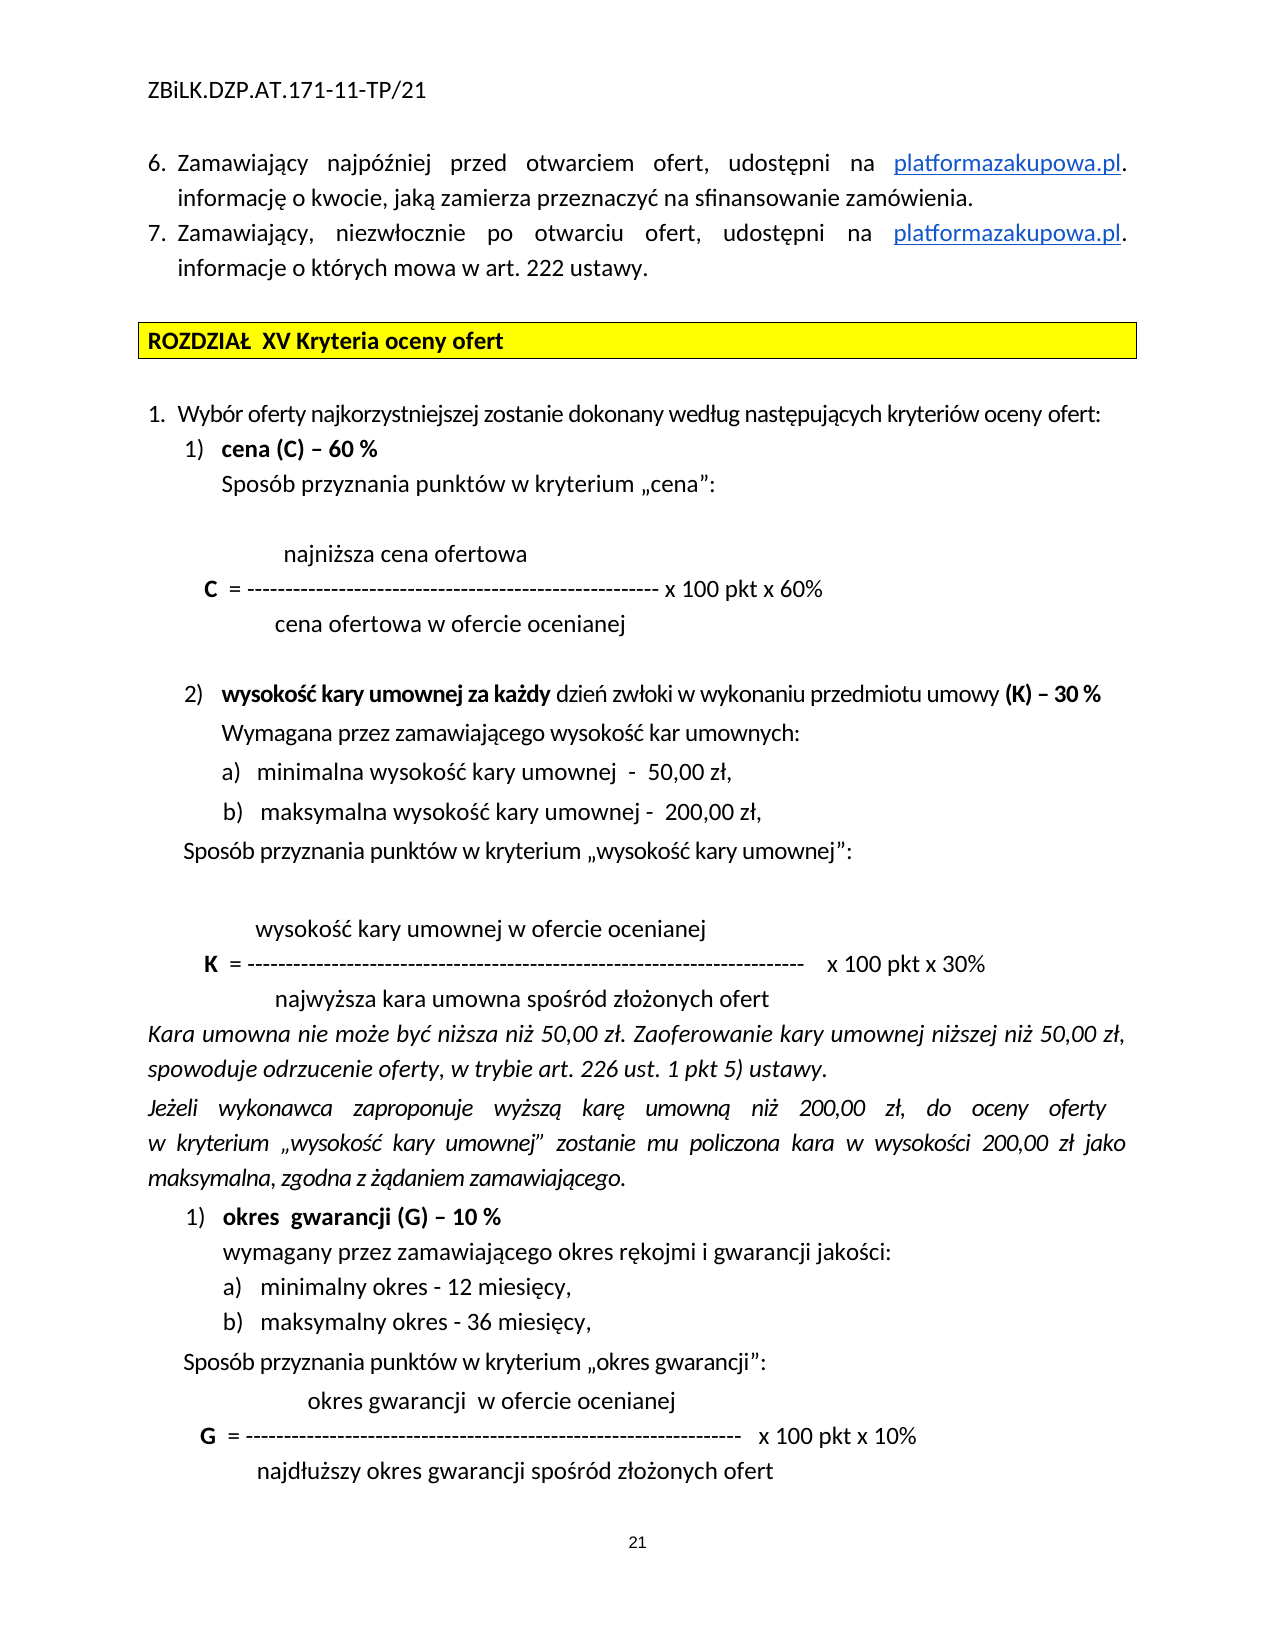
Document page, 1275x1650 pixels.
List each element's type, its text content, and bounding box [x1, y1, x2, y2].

list maksymalny okres - 36 miesięcy, [223, 1306, 1127, 1337]
list okres gwarancji w ofercie ocenianej [183, 1385, 1127, 1415]
list minimalna wysokość kary umownej - 50,00 zł, [221, 756, 1127, 787]
text Wymagana przez zamawiającego wysokość kar umownych: [221, 717, 1127, 748]
text Sposób przyznania punktów w kryterium „okres gwarancji”: [183, 1346, 1127, 1376]
list G = ----------------------------------------------------------------- x 100 pkt x 10% [183, 1420, 1127, 1450]
text wymagany przez zamawiającego okres rękojmi i gwarancji jakości: [223, 1236, 1127, 1267]
list Wybór oferty najkorzystniejszej zostanie dokonany według następujących kryteriów oceny ofert: [148, 398, 1127, 429]
list wysokość kary umownej za każdy dzień zwłoki w wykonaniu przedmiotu umowy (K) – 30 % [184, 678, 1127, 709]
text Sposób przyznania punktów w kryterium „cena”: [177, 468, 1127, 499]
text cena ofertowa w ofercie ocenianej [221, 608, 1127, 639]
list minimalny okres - 12 miesięcy, [223, 1271, 1127, 1302]
text najwyższa kara umowna spośród złożonych ofert [221, 983, 1127, 1014]
text C = ------------------------------------------------------ x 100 pkt x 60% [148, 573, 1127, 604]
list Zamawiający, niezwłocznie po otwarciu ofert, udostępni na platformazakupowa.pl. informacje o których mowa w art. 222 ustawy. [148, 218, 1127, 283]
text wysokość kary umownej w ofercie ocenianej [148, 913, 1127, 944]
text K = ------------------------------------------------------------------------- x 100 pkt x 30% [148, 948, 1127, 979]
list okres gwarancji (G) – 10 % [185, 1201, 1127, 1232]
text Kara umowna nie może być niższa niż 50,00 zł. Zaoferowanie kary umownej niższej niż 50,00 zł, spowoduje odrzucenie oferty, w trybie art. 226 ust. 1 pkt 5) ustawy. [148, 1018, 1127, 1084]
list maksymalna wysokość kary umownej - 200,00 zł, [223, 796, 1127, 826]
subtitle ROZDZIAŁ XV Kryteria oceny ofert [139, 323, 1136, 358]
text najniższa cena ofertowa [148, 538, 1127, 569]
text Jeżeli wykonawca zaproponuje wyższą karę umowną niż 200,00 zł, do oceny oferty w kryterium „wysokość kary umownej” zostanie mu policzona kara w wysokości 200,00 zł jako maksymalna, zgodna z żądaniem zamawiającego. [148, 1092, 1127, 1193]
list Zamawiający najpóźniej przed otwarciem ofert, udostępni na platformazakupowa.pl. informację o kwocie, jaką zamierza przeznaczyć na sfinansowanie zamówienia. [148, 148, 1127, 213]
text Sposób przyznania punktów w kryterium „wysokość kary umownej”: [183, 835, 1127, 865]
list najdłuższy okres gwarancji spośród złożonych ofert [183, 1455, 1127, 1485]
list cena (C) – 60 % [184, 433, 1127, 464]
